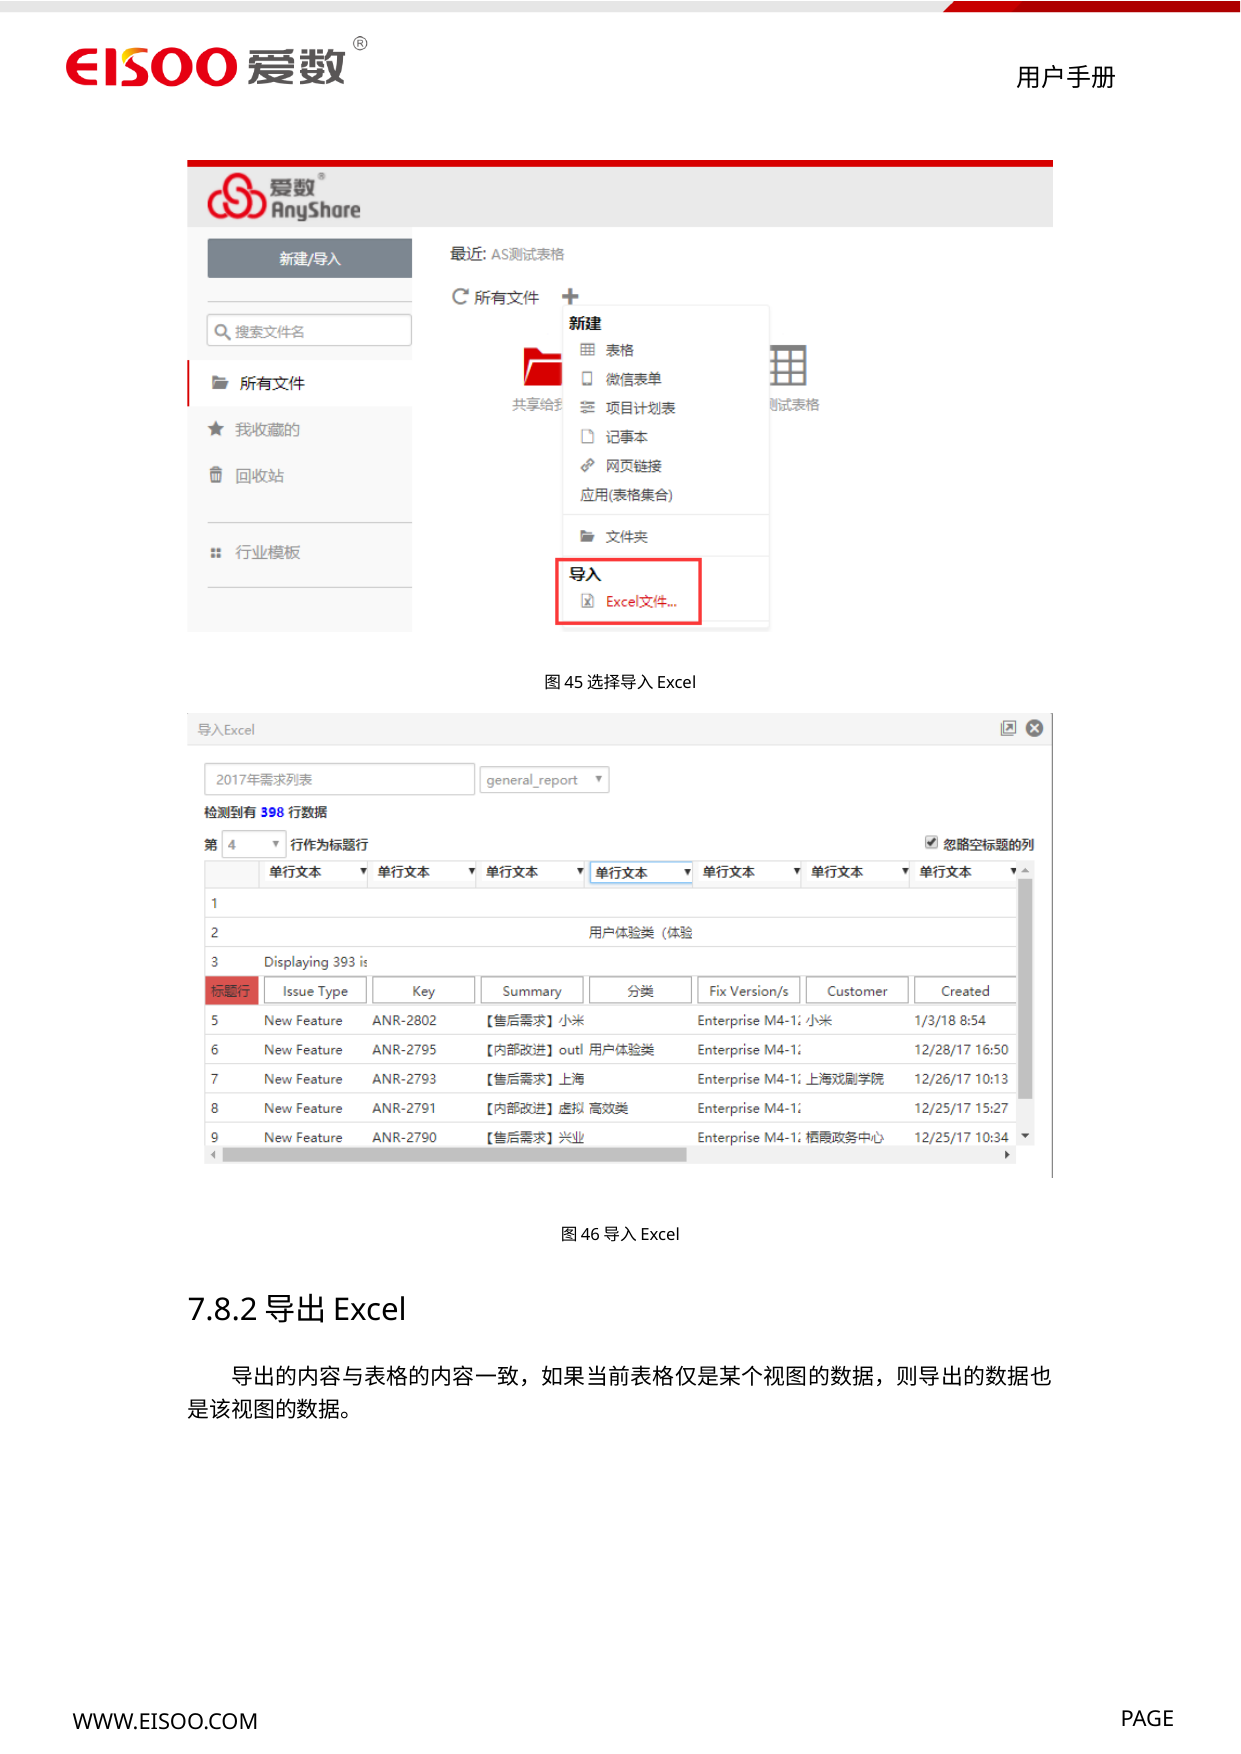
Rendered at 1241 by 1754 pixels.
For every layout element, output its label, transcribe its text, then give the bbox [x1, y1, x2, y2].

picture [187, 713, 1053, 1178]
picture [187, 160, 1053, 632]
subtitle 7.8.2导出Excel [187, 1274, 1053, 1339]
text 图45选择导入Excel [187, 664, 1053, 697]
text 导出的内容与表格的内容一致，如果当前表格仅是某个视图的数据，则导出的数据也是该视图的数据。 [187, 1359, 1053, 1424]
picture [0, 1, 1241, 158]
text 图46导入 Excel [187, 1217, 1053, 1249]
